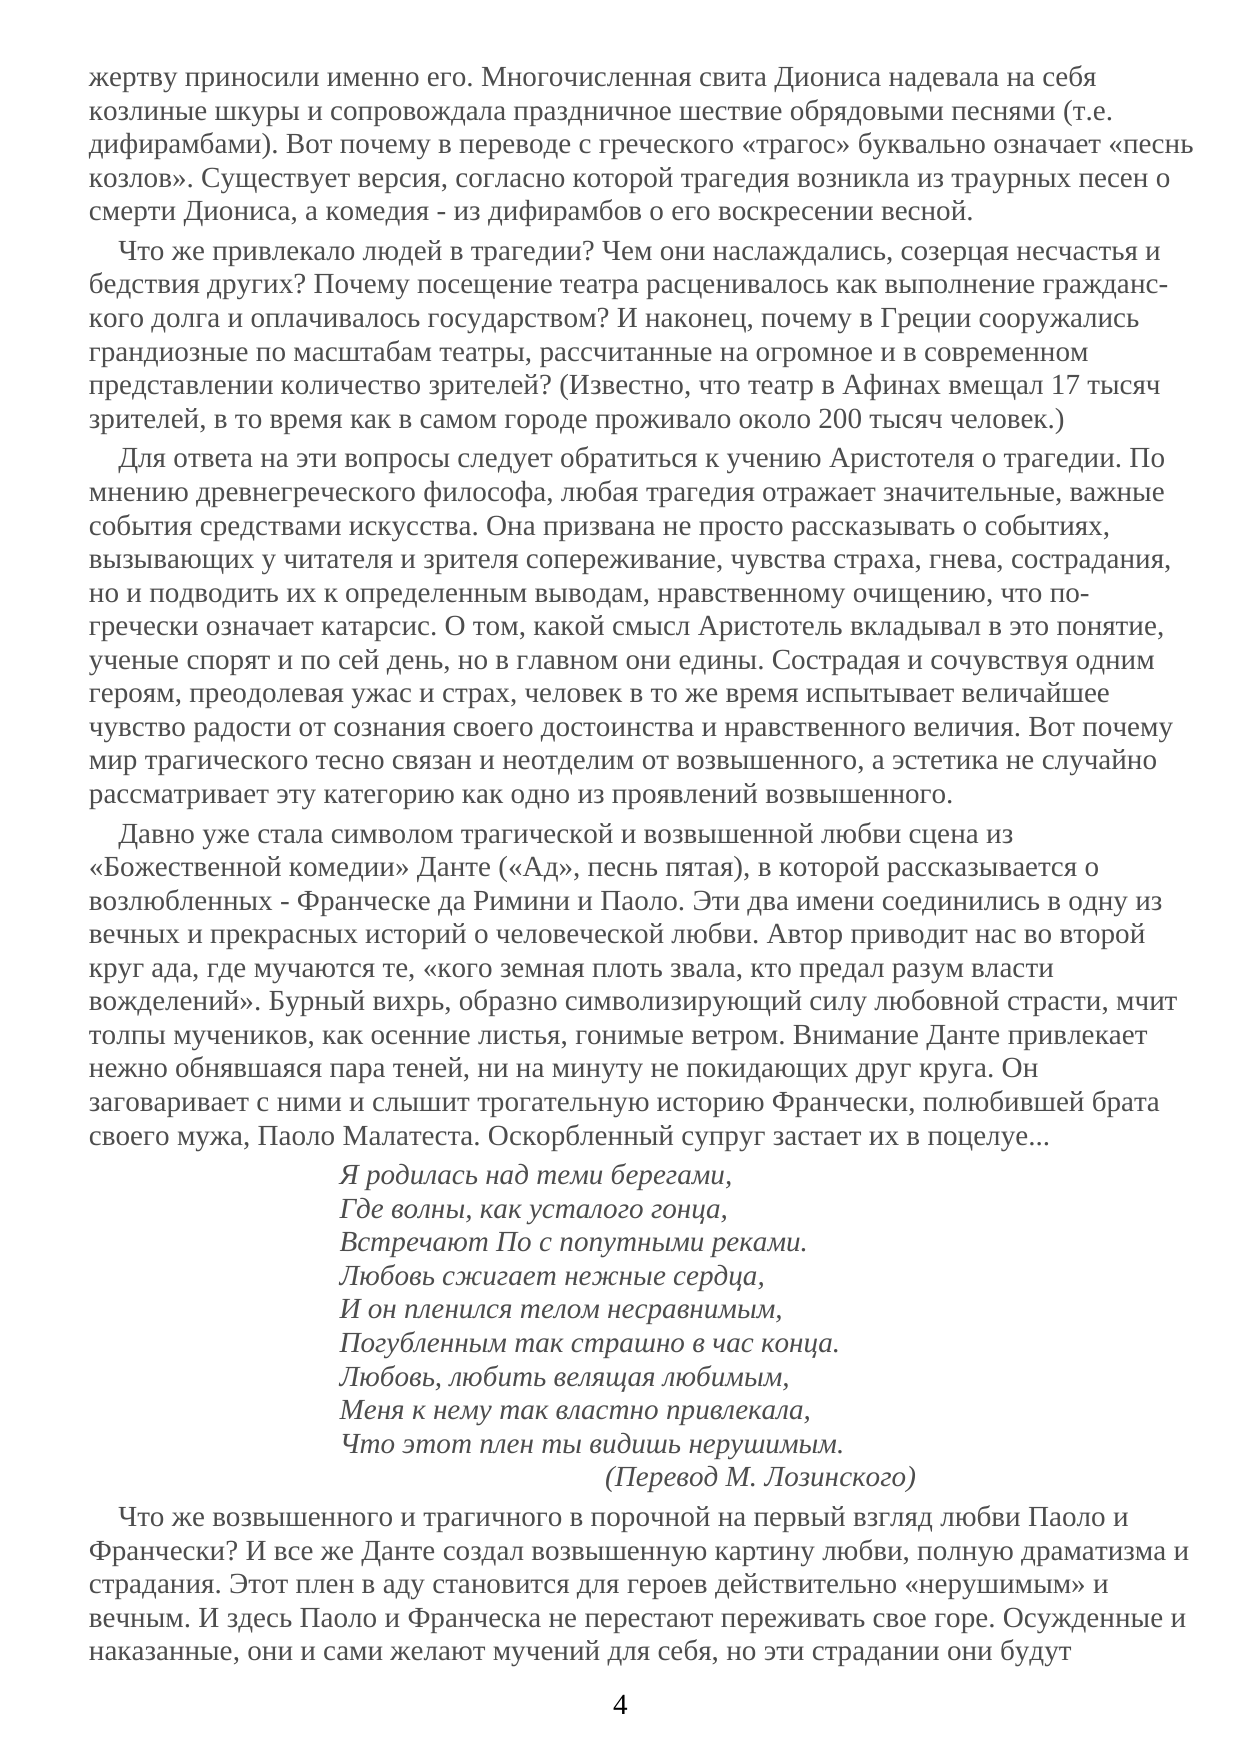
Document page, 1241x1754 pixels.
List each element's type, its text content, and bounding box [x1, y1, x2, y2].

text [89, 1499, 1211, 1667]
text Меня к нему так властно привлекала, [310, 1392, 1181, 1426]
text (Перевод М. Лозинского) [575, 1459, 1181, 1493]
text Погубленным так страшно в час конца. [310, 1325, 1181, 1359]
text Для ответа на эти вопросы следует обратиться к учению Аристотеля о трагедии. По мнению древнегреческого философа, любая трагедия отражает значительные, важные события средствами искусства. Она призвана не просто рассказывать о событиях, вызывающих у читателя и зрителя сопереживание, чувства страха, гнева, сострадания, но и подводить их к определенным выводам, нравственному очищению, что по-гречески означает катарсис. О том, какой смысл Аристотель вкладывал в это понятие, ученые спорят и по сей день, но в главном они едины. Сострадая и сочувствуя одним героям, преодолевая ужас и страх, человек в то же время испытывает величайшее чувство радости от сознания своего достоинства и нравственного величия. Вот почему мир трагического тесно связан и неотделим от возвышенного, а эстетика не случайно рассматривает эту категорию как одно из проявлений возвышенного. [89, 441, 1181, 809]
text И он пленился телом несравнимым, [310, 1292, 1181, 1325]
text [89, 59, 1196, 227]
text Что же привлекало людей в трагедии? Чем они наслаждались, созерцая несчастья и бедствия других? Почему посещение театра расценивалось как выполнение гражданс-кого долга и оплачивалось государством? И наконец, почему в Греции сооружались грандиозные по масштабам театры, рассчитанные на огромное и в современном представлении количество зрителей? (Известно, что театр в Афинах вмещал 17 тысяч зрителей, в то время как в самом городе проживало около 200 тысяч человек.) [89, 233, 1211, 434]
text Встречают По с попутными реками. [310, 1224, 1181, 1258]
text Любовь сжигает нежные сердца, [310, 1258, 1181, 1292]
text Я родилась над теми берегами, [310, 1157, 1181, 1191]
text Где волны, как усталого гонца, [310, 1191, 1181, 1224]
text Что этот плен ты видишь нерушимым. [310, 1426, 1181, 1459]
text Давно уже стала символом трагической и возвышенной любви сцена из «Божественной комедии» Данте («Ад», песнь пятая), в которой рассказывается о возлюбленных - Франческе да Римини и Паоло. Эти два имени соединились в одну из вечных и прекрасных историй о человеческой любви. Автор приводит нас во второй круг ада, где мучаются те, «кого земная плоть звала, кто предал разум власти вожделений». Бурный вихрь, образно символизирующий силу любовной страсти, мчит толпы мучеников, как осенние листья, гонимые ветром. Внимание Данте привлекает нежно обнявшаяся пара теней, ни на минуту не покидающих друг круга. Он заговаривает с ними и слышит трогательную историю Франчески, полюбившей брата своего мужа, Паоло Малатеста. Оскорбленный супруг застает их в поцелуе... [89, 816, 1181, 1151]
text Любовь, любить велящая любимым, [310, 1359, 1181, 1392]
